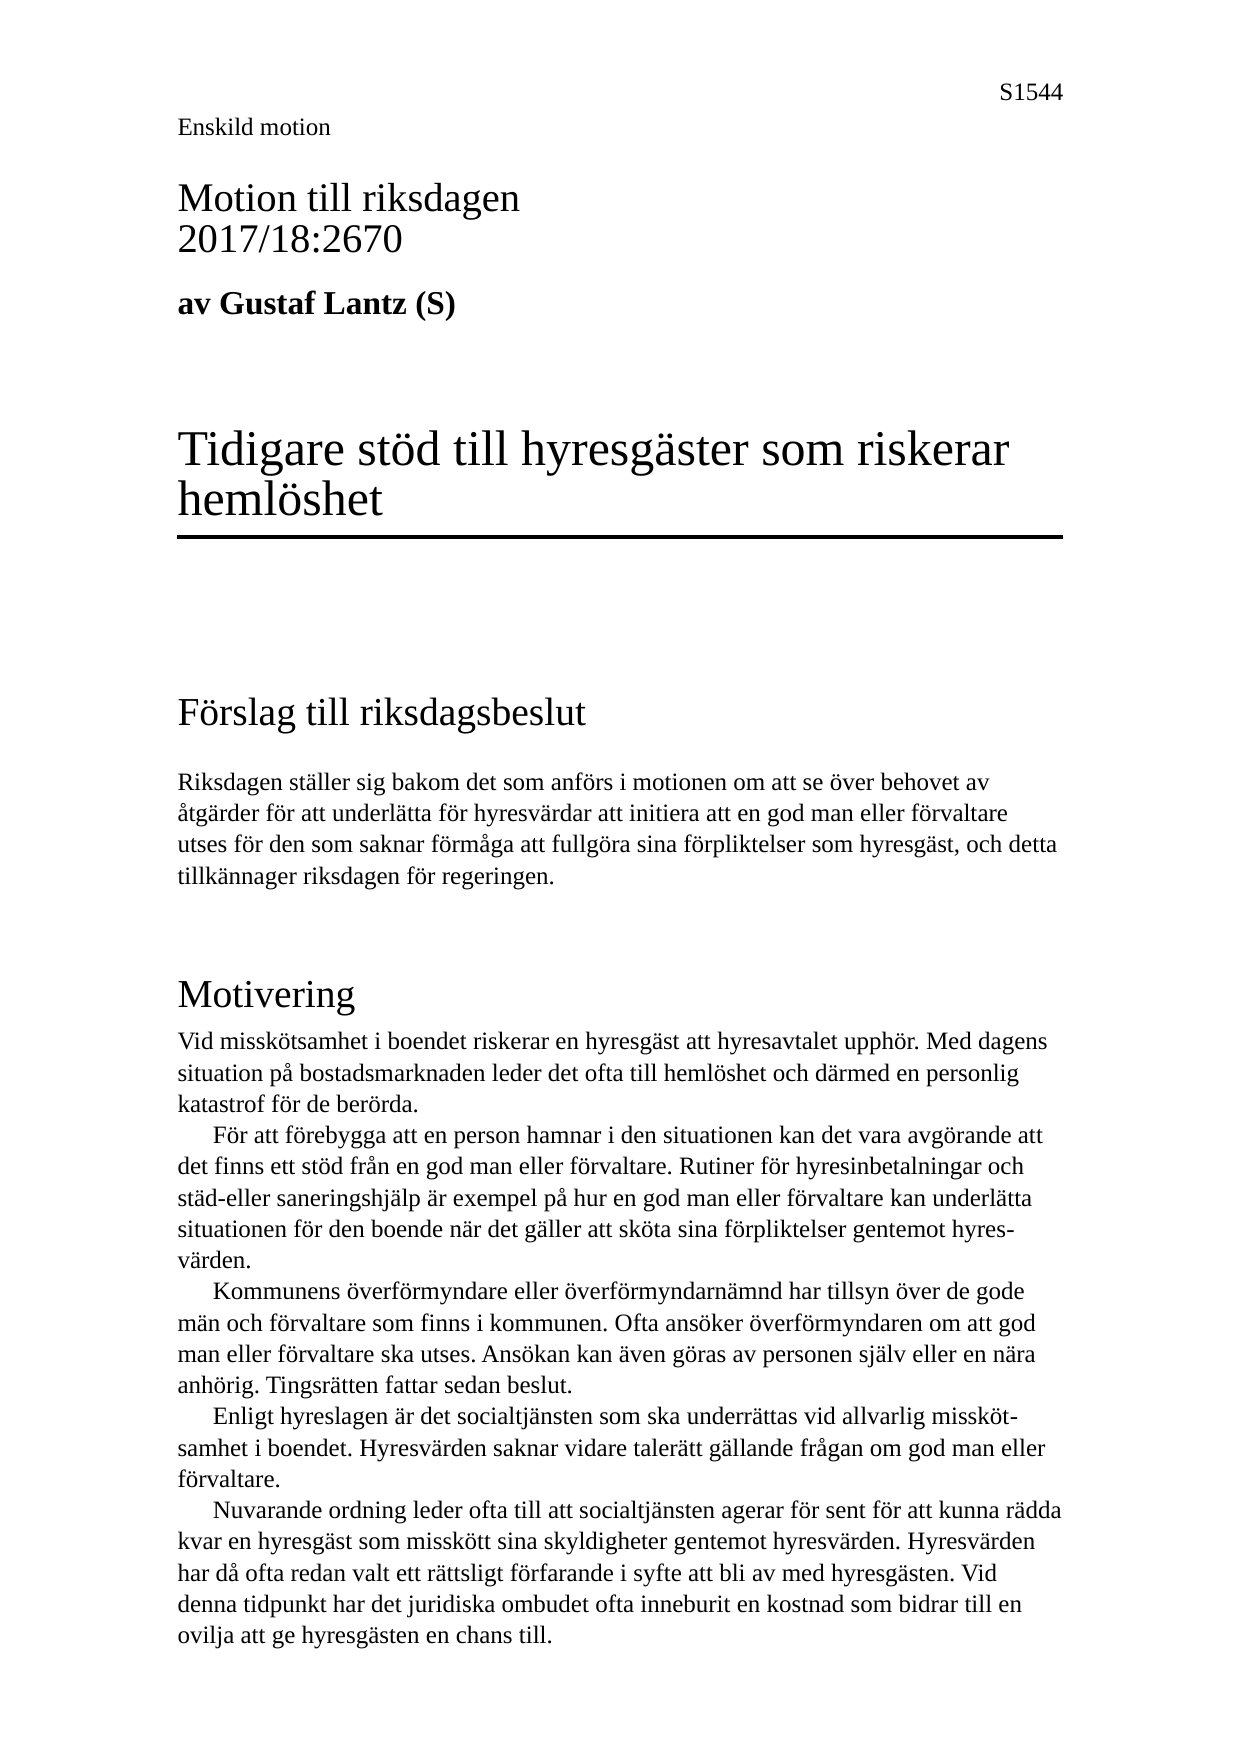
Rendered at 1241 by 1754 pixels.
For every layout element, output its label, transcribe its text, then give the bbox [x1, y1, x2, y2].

text Kommunens överförmyndare eller överförmyndarnämnd har tillsyn över de gode män och förvaltare som finns i kommunen. Ofta ansöker överförmyndaren om att god man eller förvaltare ska utses. Ansökan kan även göras av personen själv eller en nära anhörig. Tingsrätten fattar sedan beslut. [177, 1274, 1063, 1399]
text För att förebygga att en person hamnar i den situationen kan det vara avgörande att det finns ett stöd från en god man eller förvaltare. Rutiner för hyresinbetalningar och städ-eller saneringshjälp är exempel på hur en god man eller förvaltare kan underlätta situationen för den boende när det gäller att sköta sina förpliktelser gentemot hyresvärden. [177, 1118, 1063, 1274]
text Nuvarande ordning leder ofta till att socialtjänsten agerar för sent för att kunna rädda kvar en hyresgäst som misskött sina skyldigheter gentemot hyresvärden. Hyresvärden har då ofta redan valt ett rättsligt förfarande i syfte att bli av med hyresgästen. Vid denna tidpunkt har det juridiska ombudet ofta inneburit en kostnad som bidrar till en ovilja att ge hyresgästen en chans till. [177, 1493, 1063, 1649]
text Enligt hyreslagen är det socialtjänsten som ska underrättas vid allvarlig misskötsamhet i boendet. Hyresvärden saknar vidare talerätt gällande frågan om god man eller förvaltare. [177, 1399, 1063, 1493]
text Vid misskötsamhet i boendet riskerar en hyresgäst att hyresavtalet upphör. Med dagens situation på bostadsmarknaden leder det ofta till hemlöshet och därmed en personlig katastrof för de berörda. [177, 1024, 1063, 1118]
